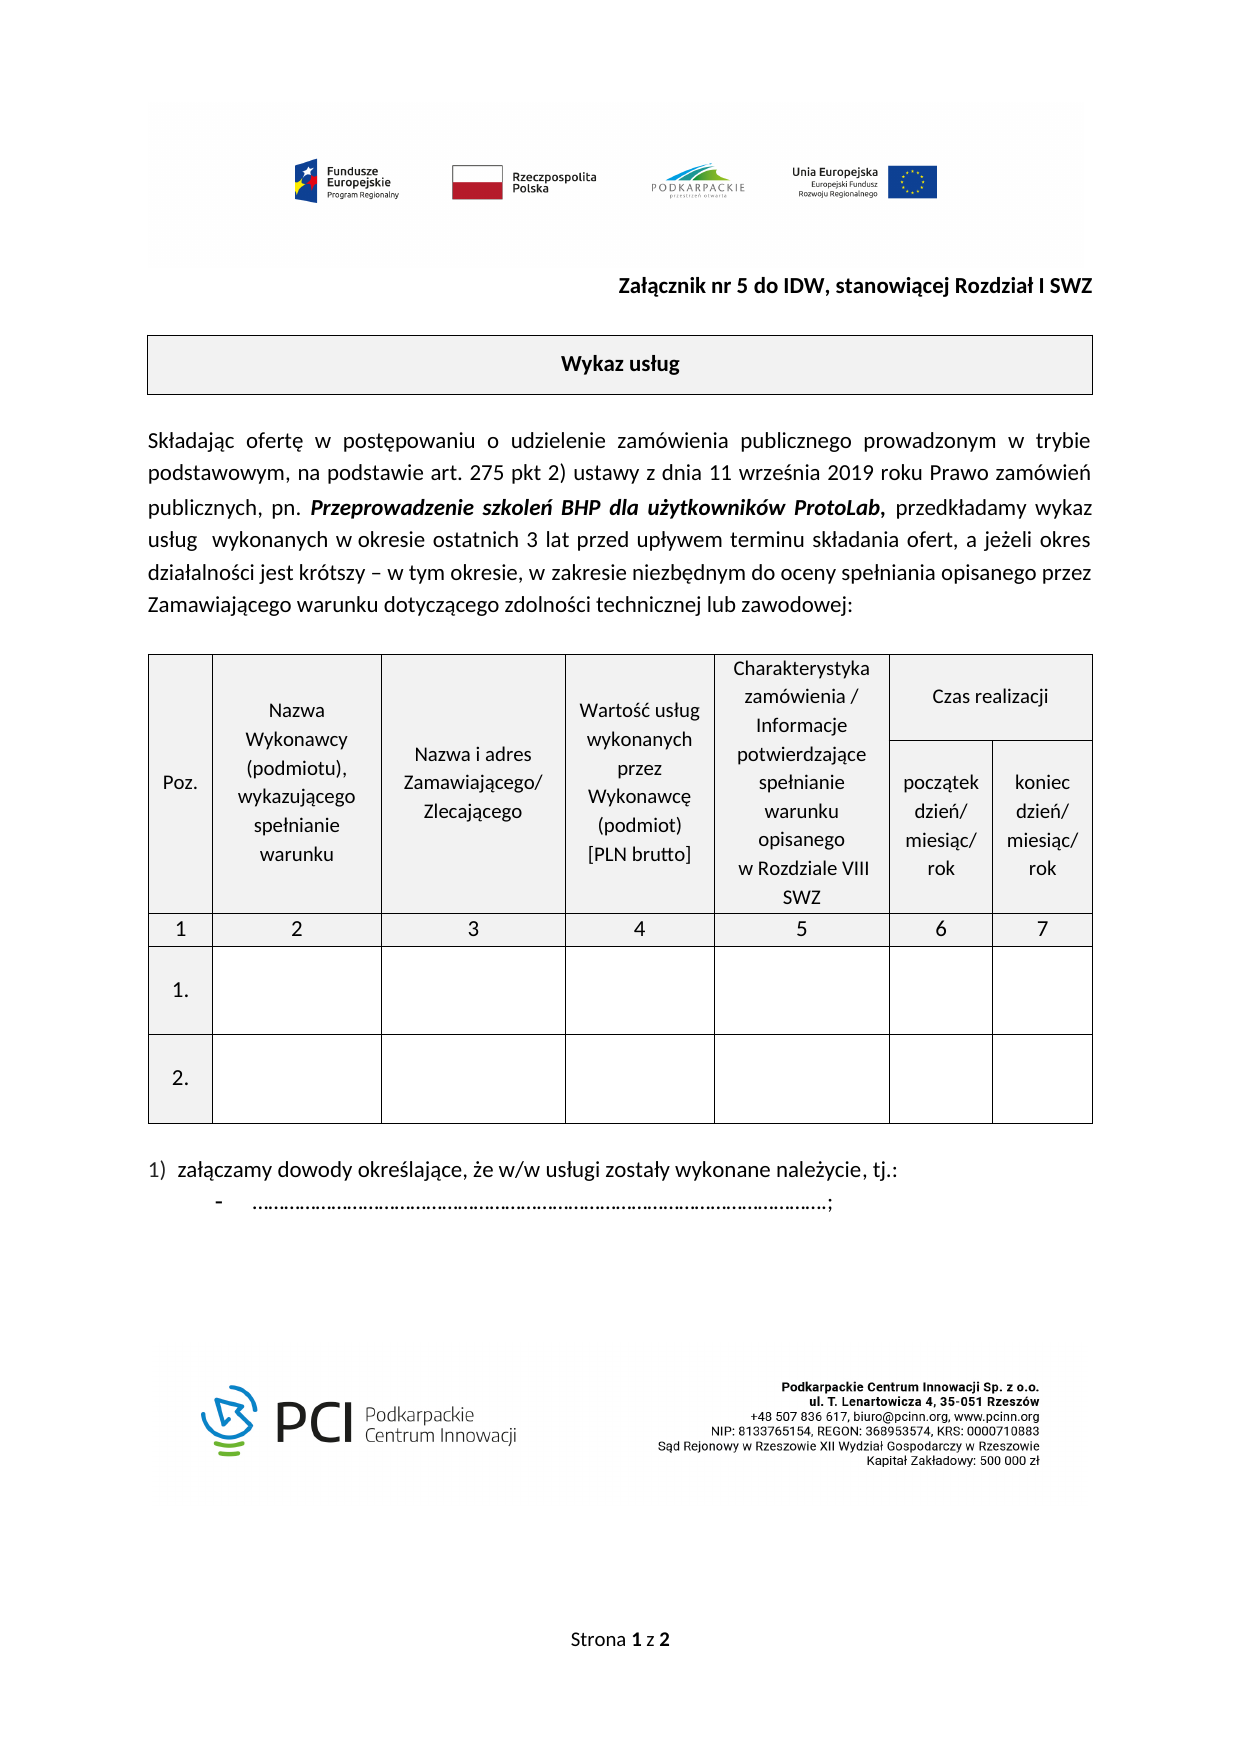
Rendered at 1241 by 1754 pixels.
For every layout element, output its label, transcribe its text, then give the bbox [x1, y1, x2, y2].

table_cell 2. [149, 1035, 212, 1123]
picture [152, 1342, 1088, 1506]
table_header Czas realizacji [890, 655, 1092, 740]
table_cell [382, 1035, 565, 1123]
list załączamy dowody określające, że w/w usługi zostały wykonane należycie, tj.: [148, 1156, 1093, 1184]
table_cell 1 [149, 914, 212, 946]
table_cell 2 [213, 914, 381, 946]
list ……………………………………………………………………………………………….; [215, 1187, 1093, 1215]
table_header Nazwa i adres Zamawiającego/ Zlecającego [382, 655, 565, 913]
text Załącznik nr 5 do IDW, stanowiącej Rozdział I SWZ [148, 148, 1093, 299]
table_cell 6 [890, 914, 992, 946]
table_header Nazwa Wykonawcy (podmiotu), wykazującego spełnianie warunku [213, 655, 381, 913]
picture [147, 102, 1084, 268]
text Składając ofertę w postępowaniu o udzielenie zamówienia publicznego prowadzonym w trybie podstawowym, na podstawie art. 275 pkt 2) ustawy z dnia 11 września 2019 roku Prawo zamówień publicznych, pn. Przeprowadzenie szkoleń BHP dla użytkowników ProtoLab, przedkładamy wykaz usług wykonanych w okresie ostatnich 3 lat przed upływem terminu składania ofert, a jeżeli okres działalności jest krótszy – w tym okresie, w zakresie niezbędnym do oceny spełniania opisanego przez Zamawiającego warunku dotyczącego zdolności technicznej lub zawodowej: [148, 426, 1093, 618]
table_header Charakterystyka zamówienia / Informacje potwierdzające spełnianie warunku opisanego w Rozdziale VIII SWZ [715, 655, 889, 913]
table_cell [213, 947, 381, 1034]
table_cell początek dzień/ miesiąc/ rok [890, 741, 992, 913]
table_cell [566, 1035, 714, 1123]
table_cell [715, 1035, 889, 1123]
table_cell 7 [993, 914, 1092, 946]
table_cell [993, 947, 1092, 1034]
table_cell 1. [149, 947, 212, 1034]
table_header Wykaz usług [148, 336, 1092, 394]
table_cell [993, 1035, 1092, 1123]
table_cell [566, 947, 714, 1034]
table_cell [890, 1035, 992, 1123]
table_header Wartość usług wykonanych przez Wykonawcę (podmiot) [PLN brutto] [566, 655, 714, 913]
table_cell 3 [382, 914, 565, 946]
table_cell 5 [715, 914, 889, 946]
table_cell [715, 947, 889, 1034]
table_header Poz. [149, 655, 212, 913]
table_cell [382, 947, 565, 1034]
table_cell [890, 947, 992, 1034]
table_cell koniec dzień/ miesiąc/ rok [993, 741, 1092, 913]
table_cell [213, 1035, 381, 1123]
table_cell 4 [566, 914, 714, 946]
